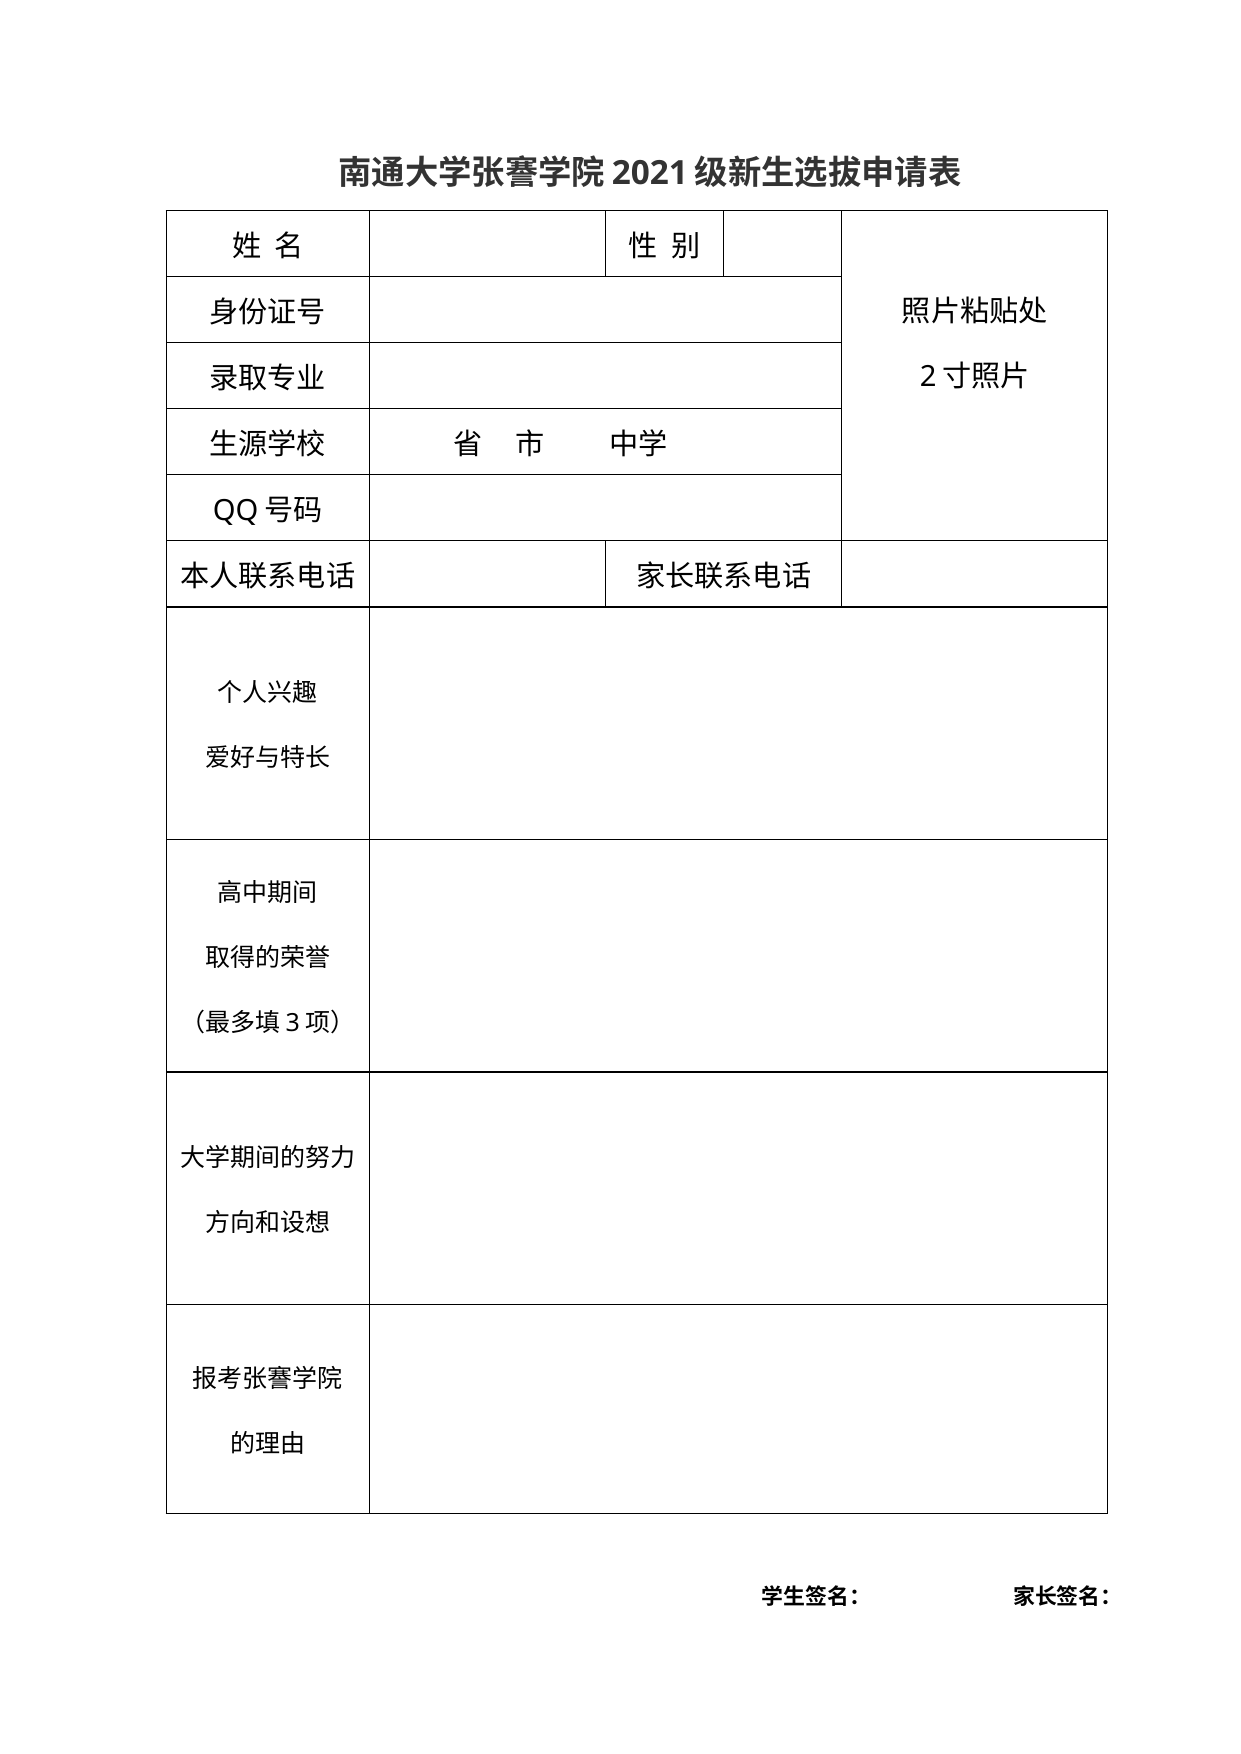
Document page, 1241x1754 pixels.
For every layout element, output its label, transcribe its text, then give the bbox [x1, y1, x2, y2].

table_header [724, 211, 841, 276]
table_cell 身份证号 [167, 277, 369, 342]
text 学生签名： 家长签名： [177, 1579, 1122, 1611]
table_cell 生源学校 [167, 409, 369, 474]
table_cell 录取专业 [167, 343, 369, 408]
table_cell [370, 1073, 1107, 1304]
text 南通大学张謇学院2021级新生选拔申请表 [177, 137, 1122, 202]
table_cell 省 市 中学 [370, 409, 841, 474]
table_cell [370, 1305, 1107, 1513]
table_cell QQ号码 [167, 475, 369, 540]
table_cell 个人兴趣 爱好与特长 [167, 608, 369, 839]
table_header [370, 211, 605, 276]
table_cell [842, 541, 1107, 606]
table_cell 报考张謇学院 的理由 [167, 1305, 369, 1513]
table_cell [370, 343, 841, 408]
table_cell [370, 608, 1107, 839]
table_cell [370, 475, 841, 540]
table_cell [370, 541, 605, 606]
table_cell [370, 840, 1107, 1071]
table_cell 高中期间 取得的荣誉 （最多填3项） [167, 840, 369, 1071]
table_header 性 别 [606, 211, 723, 276]
table_header 照片粘贴处 2寸照片 [842, 211, 1107, 540]
table_cell [370, 277, 841, 342]
table_cell 家长联系电话 [606, 541, 841, 606]
table_cell 本人联系电话 [167, 541, 369, 606]
table_cell 大学期间的努力方向和设想 [167, 1073, 369, 1304]
table_header 姓 名 [167, 211, 369, 276]
